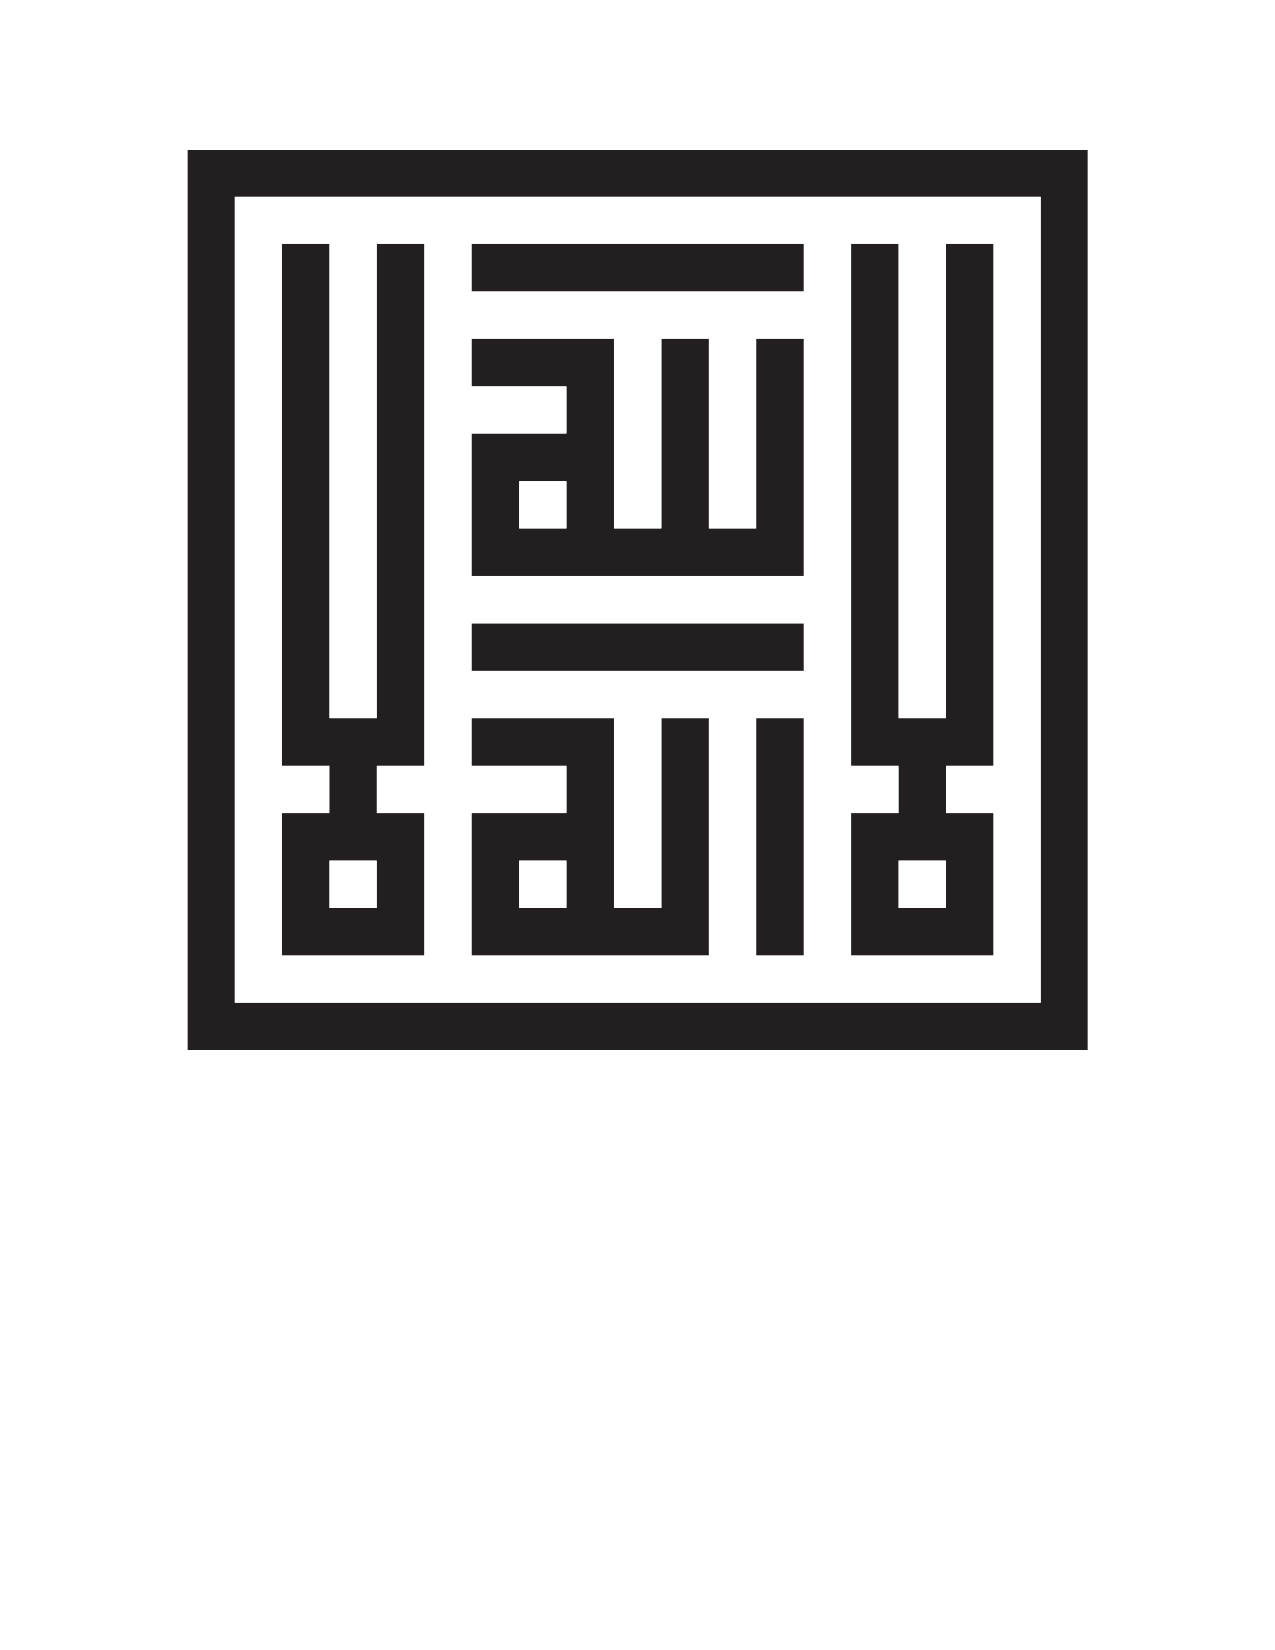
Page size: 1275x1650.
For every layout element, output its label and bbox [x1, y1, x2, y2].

picture [187, 150, 1088, 1050]
